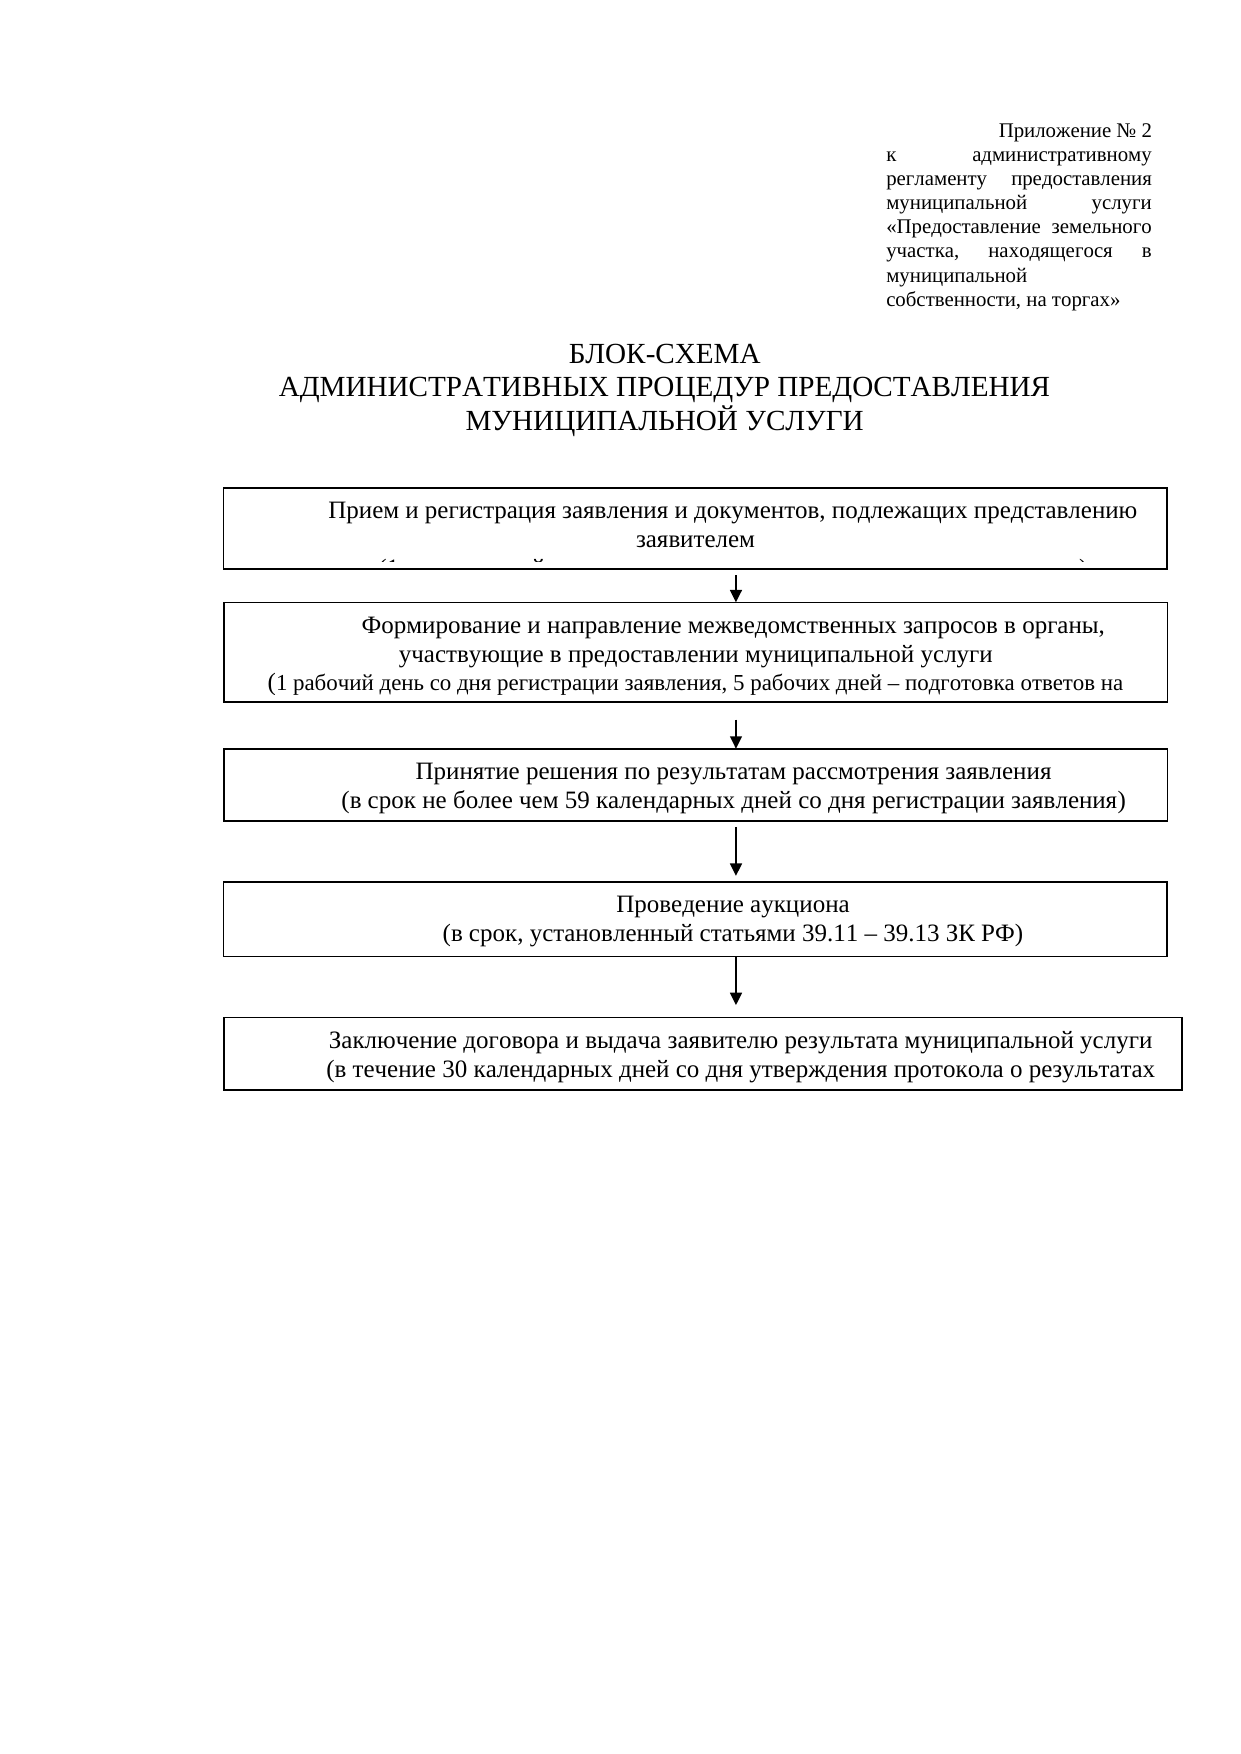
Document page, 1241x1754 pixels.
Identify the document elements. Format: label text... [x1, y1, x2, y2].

text к административному регламенту предоставления муниципальной услуги «Предоставление земельного участка, находящегося в муниципальной собственности, на торгах» [886, 142, 1152, 311]
text Приложение № 2 [886, 118, 1152, 142]
text БЛОК-СХЕМА [177, 336, 1152, 369]
text АДМИНИСТРАТИВНЫХ ПРОЦЕДУР ПРЕДОСТАВЛЕНИЯ [177, 369, 1152, 403]
text МУНИЦИПАЛЬНОЙ УСЛУГИ [177, 403, 1152, 437]
